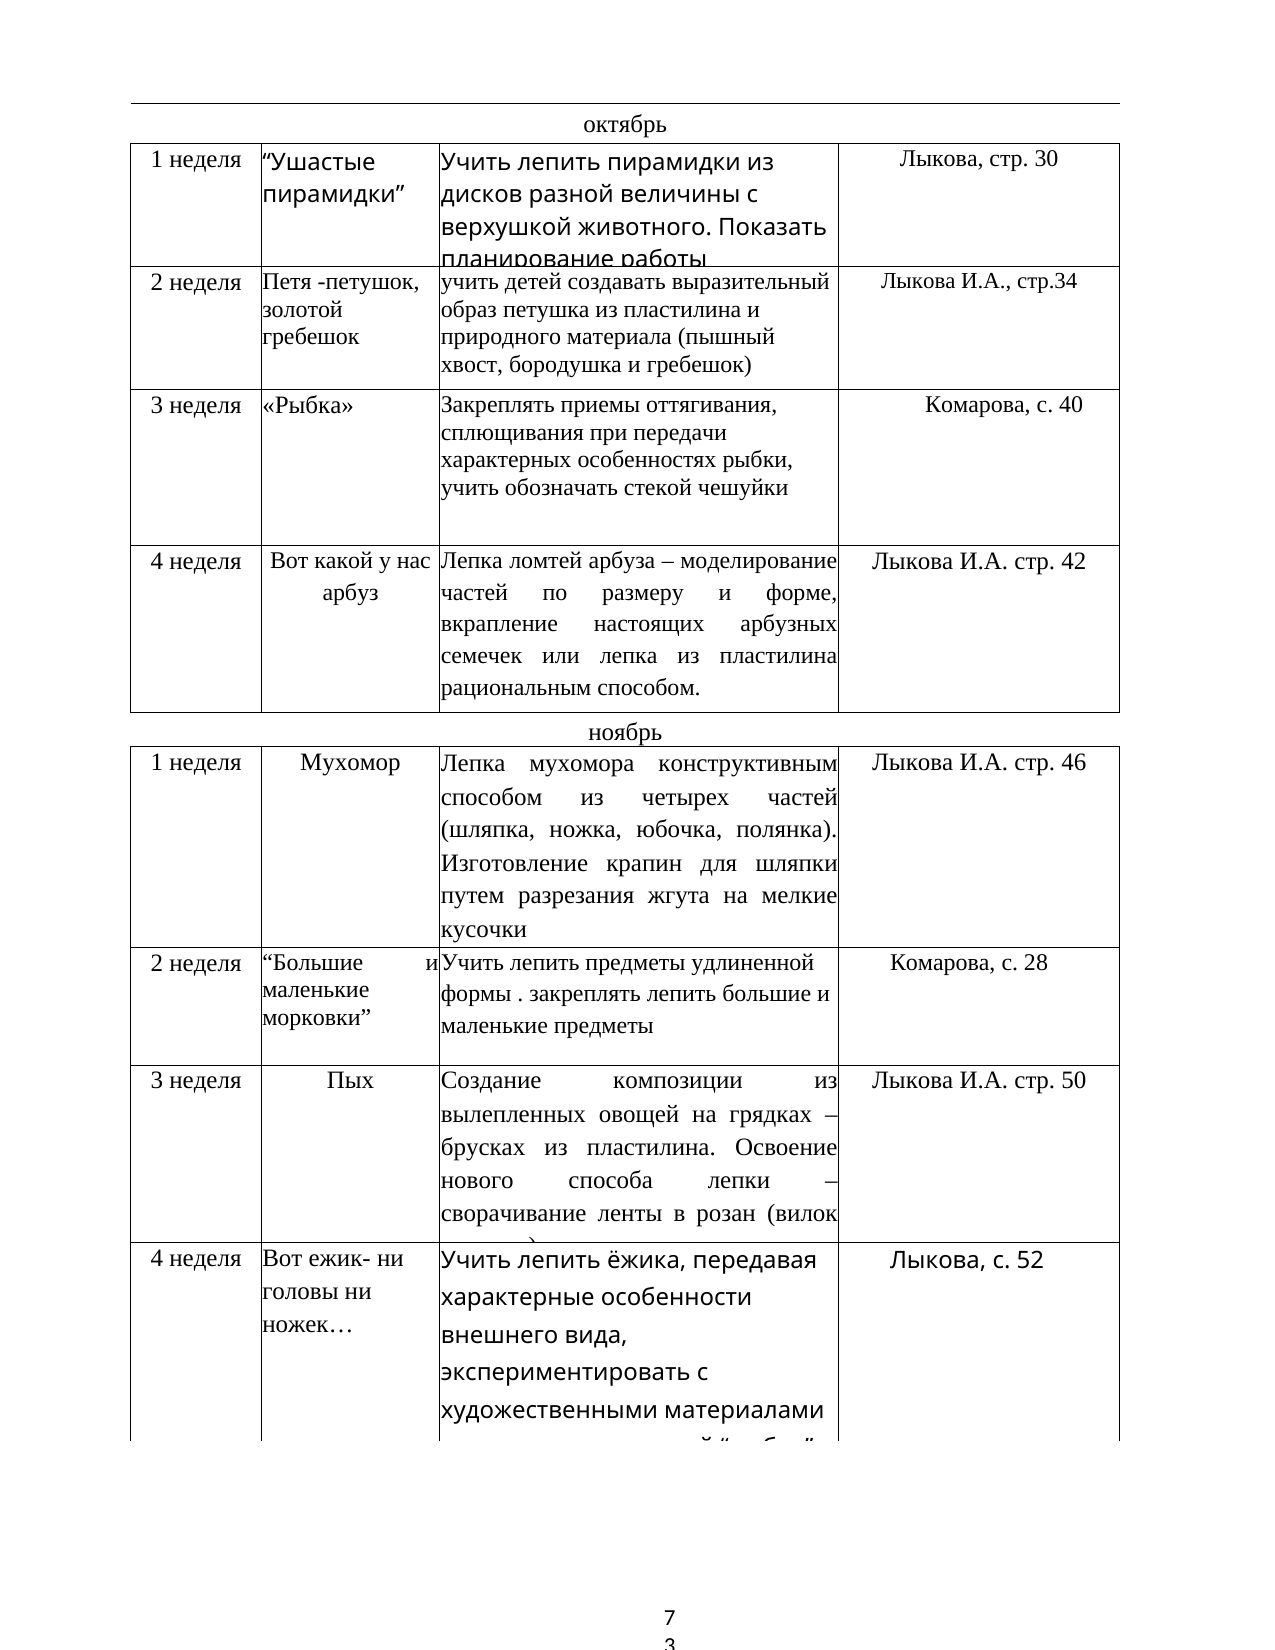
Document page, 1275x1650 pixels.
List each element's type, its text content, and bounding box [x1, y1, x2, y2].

table_cell Учить лепить пирамидки из дисков разной величины с верхушкой животного. Показать планирование работы [440, 144, 838, 266]
table_cell Вот ежик- ни головы ни ножек… [262, 1243, 439, 1441]
table_cell Комарова, с. 40 [839, 390, 1119, 545]
table_cell “Большие и маленькие морковки” [262, 948, 439, 1064]
table_cell Мухомор [262, 747, 439, 947]
table_cell Вот какой у нас арбуз [262, 546, 439, 712]
table_cell Лыкова И.А. стр. 42 [839, 546, 1119, 712]
table_cell Учить лепить предметы удлиненной формы . закреплять лепить большие и маленькие предметы [440, 948, 838, 1064]
table_cell Лыкова И.А., стр.34 [839, 267, 1119, 389]
table_cell 4 неделя [131, 546, 261, 712]
table_cell 3 неделя [131, 1066, 261, 1242]
table_cell 4 неделя [131, 1243, 261, 1441]
table_cell 1 неделя [131, 747, 261, 947]
table_cell Лепка мухомора конструктивным способом из четырех частей (шляпка, ножка, юбочка, полянка). Изготовление крапин для шляпки путем разрезания жгута на мелкие кусочки [440, 747, 838, 947]
table_cell Лыкова И.А. стр. 46 [839, 747, 1119, 947]
table_cell Комарова, с. 28 [839, 948, 1119, 1064]
table_cell Лепка ломтей арбуза – моделирование частей по размеру и форме, вкрапление настоящих арбузных семечек или лепка из пластилина рациональным способом. [440, 546, 838, 712]
table_cell Петя -петушок, золотой гребешок [262, 267, 439, 389]
table_cell Пых [262, 1066, 439, 1242]
table_cell 2 неделя [131, 267, 261, 389]
table_cell Лыкова, стр. 30 [839, 144, 1119, 266]
table_cell Лыкова, с. 52 [839, 1243, 1119, 1441]
table_cell 2 неделя [131, 948, 261, 1064]
table_cell 3 неделя [131, 390, 261, 545]
table_cell учить детей создавать выразительный образ петушка из пластилина и природного материала (пышный хвост, бородушка и гребешок) [440, 267, 838, 389]
table_cell Лыкова И.А. стр. 50 [839, 1066, 1119, 1242]
table_cell “Ушастые пирамидки” [262, 144, 439, 266]
table_cell Создание композиции из вылепленных овощей на грядках – брусках из пластилина. Освоение нового способа лепки – сворачивание ленты в розан (вилок капусты) [440, 1066, 838, 1242]
table_cell Учить лепить ёжика, передавая характерные особенности внешнего вида, экспериментировать с художественными материалами при создании колючей “шубки” [440, 1243, 838, 1441]
table_cell 1 неделя [131, 144, 261, 266]
table_cell октябрь [131, 104, 1119, 143]
table_cell «Рыбка» [262, 390, 439, 545]
table_cell ноябрь [131, 713, 1119, 746]
table_cell Закреплять приемы оттягивания, сплющивания при передачи характерных особенностях рыбки, учить обозначать стекой чешуйки [440, 390, 838, 545]
